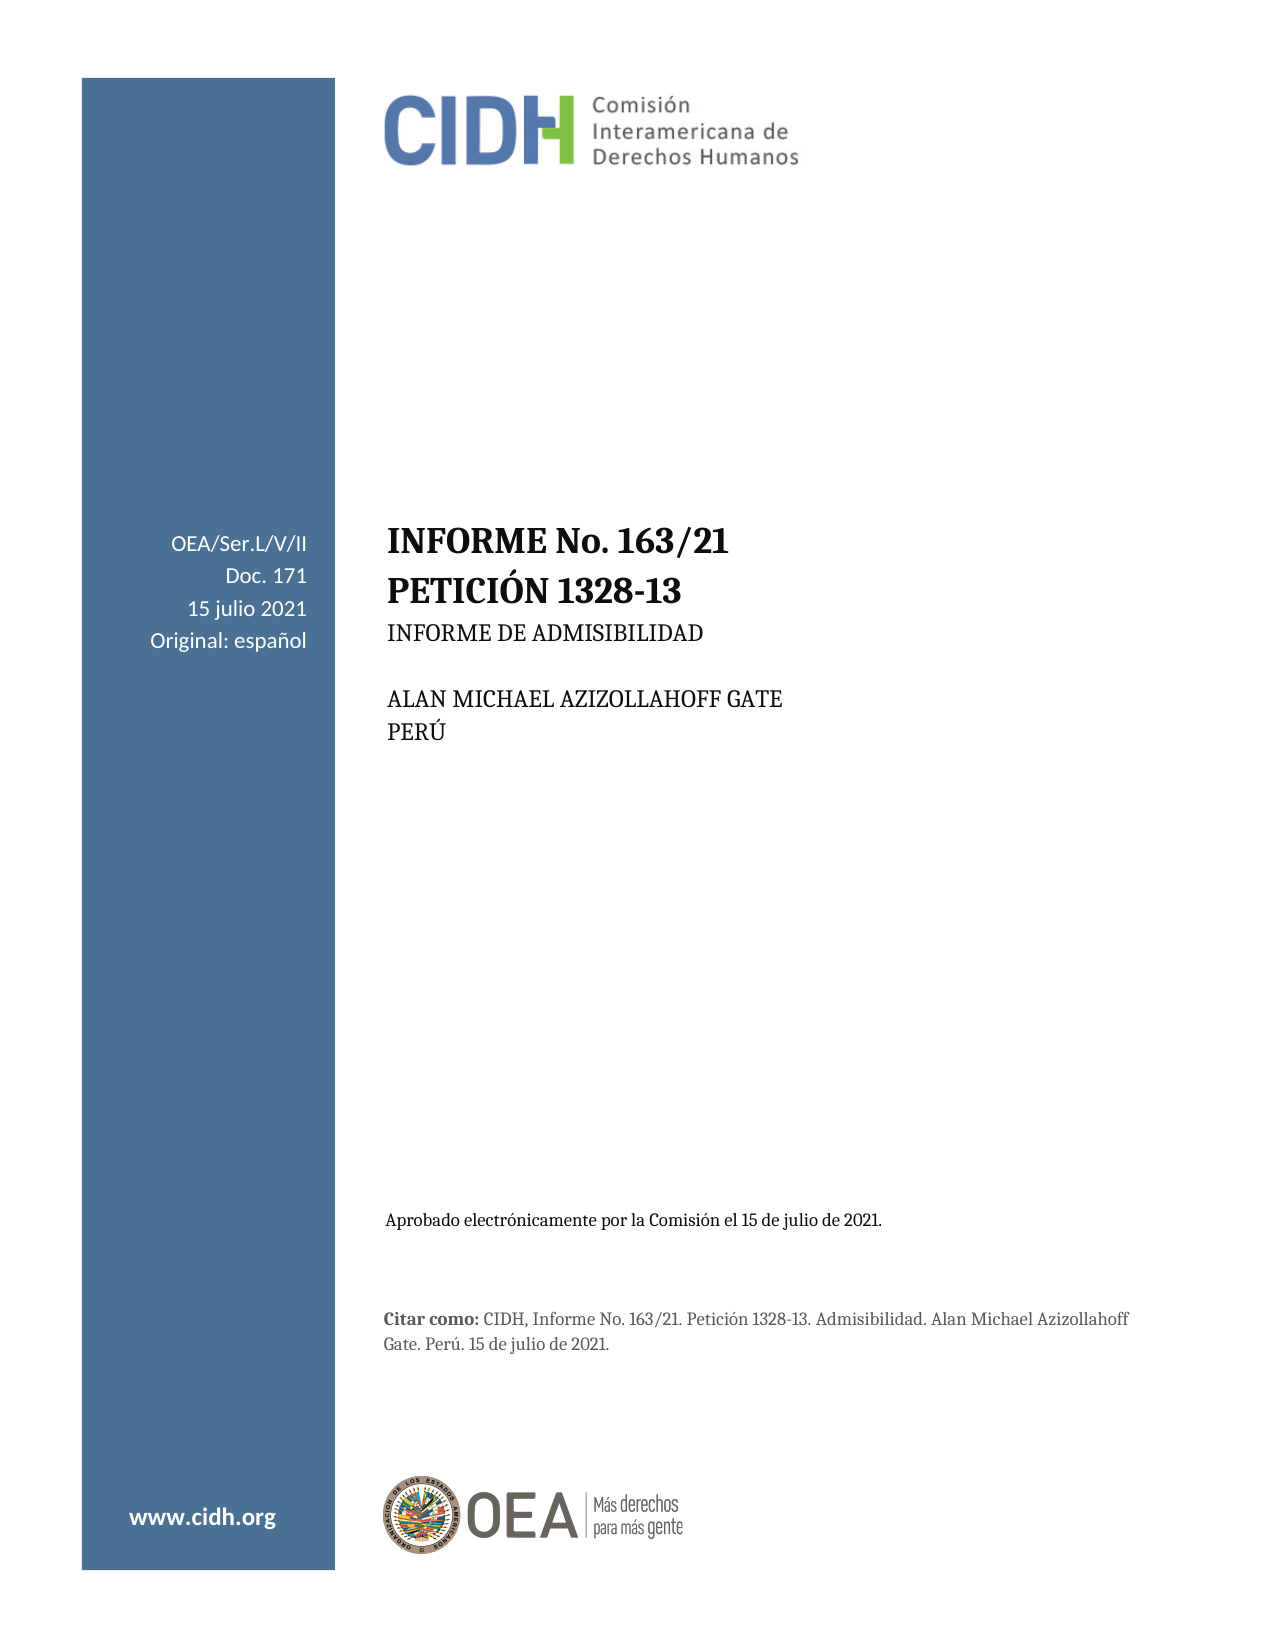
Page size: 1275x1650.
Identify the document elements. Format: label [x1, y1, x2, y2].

picture [383, 1476, 683, 1554]
picture [375, 87, 810, 172]
